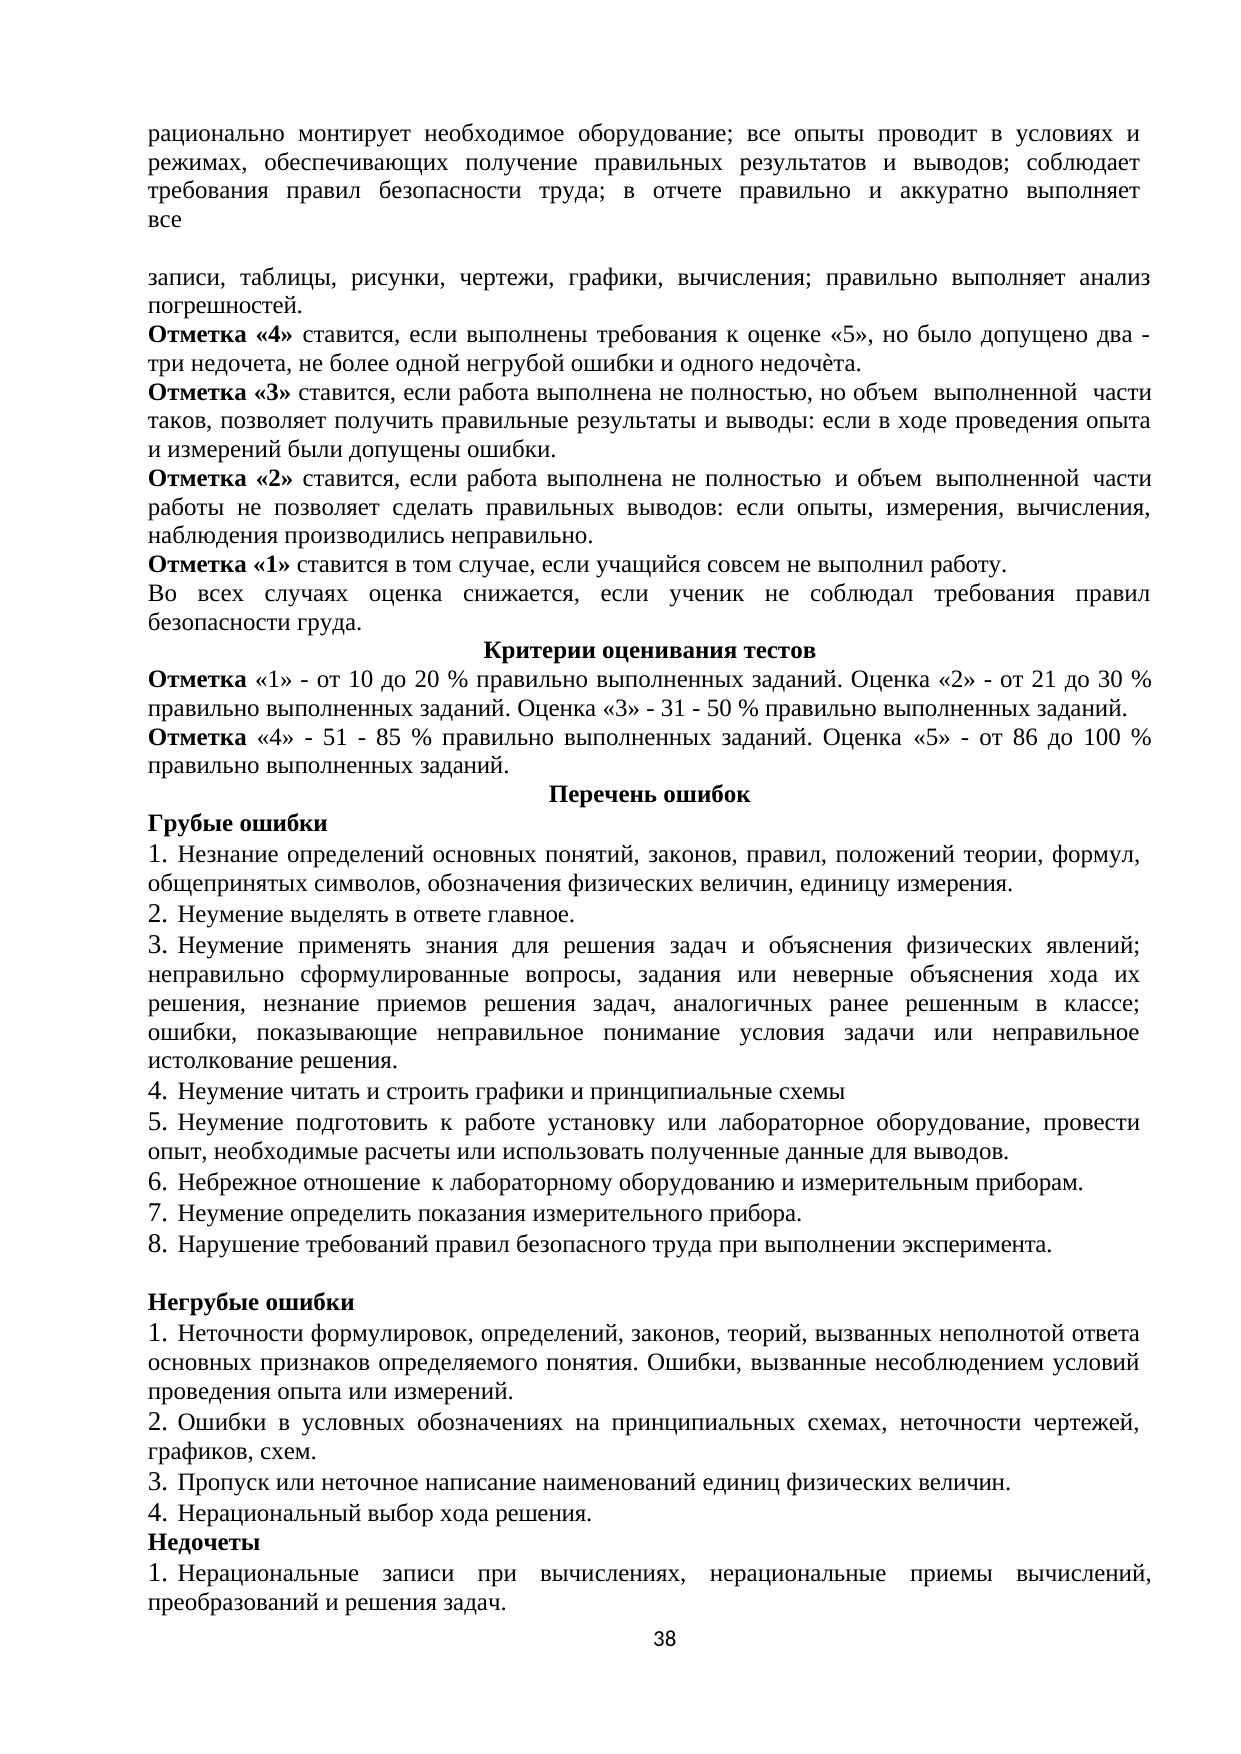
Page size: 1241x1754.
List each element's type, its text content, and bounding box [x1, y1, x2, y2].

text Отметка «4» ставится, если выполнены требования к оценке «5», но было допущено два - три недочета, не более одной негрубой ошибки и одного недочѐта. [148, 319, 1152, 377]
text Отметка «1» ставится в том случае, если учащийся совсем не выполнил работу. [148, 549, 1152, 578]
text Грубые ошибки [148, 808, 1152, 837]
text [148, 118, 1141, 233]
list Незнание определений основных понятий, законов, правил, положений теории, формул, общепринятых символов, обозначения физических величин, единицу измерения. [148, 837, 1141, 897]
list Неумение подготовить к работе установку или лабораторное оборудование, провести опыт, необходимые расчеты или использовать полученные данные для выводов. [148, 1105, 1141, 1165]
list Неумение применять знания для решения задач и объяснения физических явлений; неправильно сформулированные вопросы, задания или неверные объяснения хода их решения, незнание приемов решения задач, аналогичных ранее решенным в классе; ошибки, показывающие неправильное понимание условия задачи или неправильное истолкование решения. [148, 928, 1141, 1074]
list Ошибки в условных обозначениях на принципиальных схемах, неточности чертежей, графиков, схем. [148, 1405, 1141, 1464]
list Пропуск или неточное написание наименований единиц физических величин. [148, 1464, 1141, 1496]
text записи, таблицы, рисунки, чертежи, графики, вычисления; правильно выполняет анализ погрешностей. [148, 262, 1152, 319]
list Небрежное отношение к лабораторному оборудованию и измерительным приборам. [148, 1165, 1152, 1196]
list Неумение определить показания измерительного прибора. [148, 1196, 1152, 1227]
list Нерациональный выбор хода решения. [148, 1496, 1141, 1527]
text Отметка «4» - 51 - 85 % правильно выполненных заданий. Оценка «5» - от 86 до 100 % правильно выполненных заданий. [148, 722, 1152, 779]
list Нерациональные записи при вычислениях, нерациональные приемы вычислений, преобразований и решения задач. [148, 1556, 1152, 1616]
text Негрубые ошибки [148, 1287, 1141, 1316]
list Нарушение требований правил безопасного труда при выполнении эксперимента. [148, 1227, 1152, 1258]
list Неточности формулировок, определений, законов, теорий, вызванных неполнотой ответа основных признаков определяемого понятия. Ошибки, вызванные несоблюдением условий проведения опыта или измерений. [148, 1316, 1141, 1405]
text Перечень ошибок [148, 779, 1152, 808]
text Критерии оценивания тестов [148, 636, 1152, 664]
list Неумение читать и строить графики и принципиальные схемы [148, 1074, 1152, 1105]
text Во всех случаях оценка снижается, если ученик не соблюдал требования правил безопасности груда. [148, 578, 1152, 636]
text Отметка «3» ставится, если работа выполнена не полностью, но объем выполненной части таков, позволяет получить правильные результаты и выводы: если в ходе проведения опыта и измерений были допущены ошибки. [148, 377, 1152, 463]
list Неумение выделять в ответе главное. [148, 897, 1152, 928]
text Отметка «2» ставится, если работа выполнена не полностью и объем выполненной части работы не позволяет сделать правильных выводов: если опыты, измерения, вычисления, наблюдения производились неправильно. [148, 463, 1152, 549]
text Недочеты [148, 1527, 1141, 1556]
text Отметка «1» - от 10 до 20 % правильно выполненных заданий. Оценка «2» - от 21 до 30 % правильно выполненных заданий. Оценка «3» - 31 - 50 % правильно выполненных заданий. [148, 664, 1152, 722]
